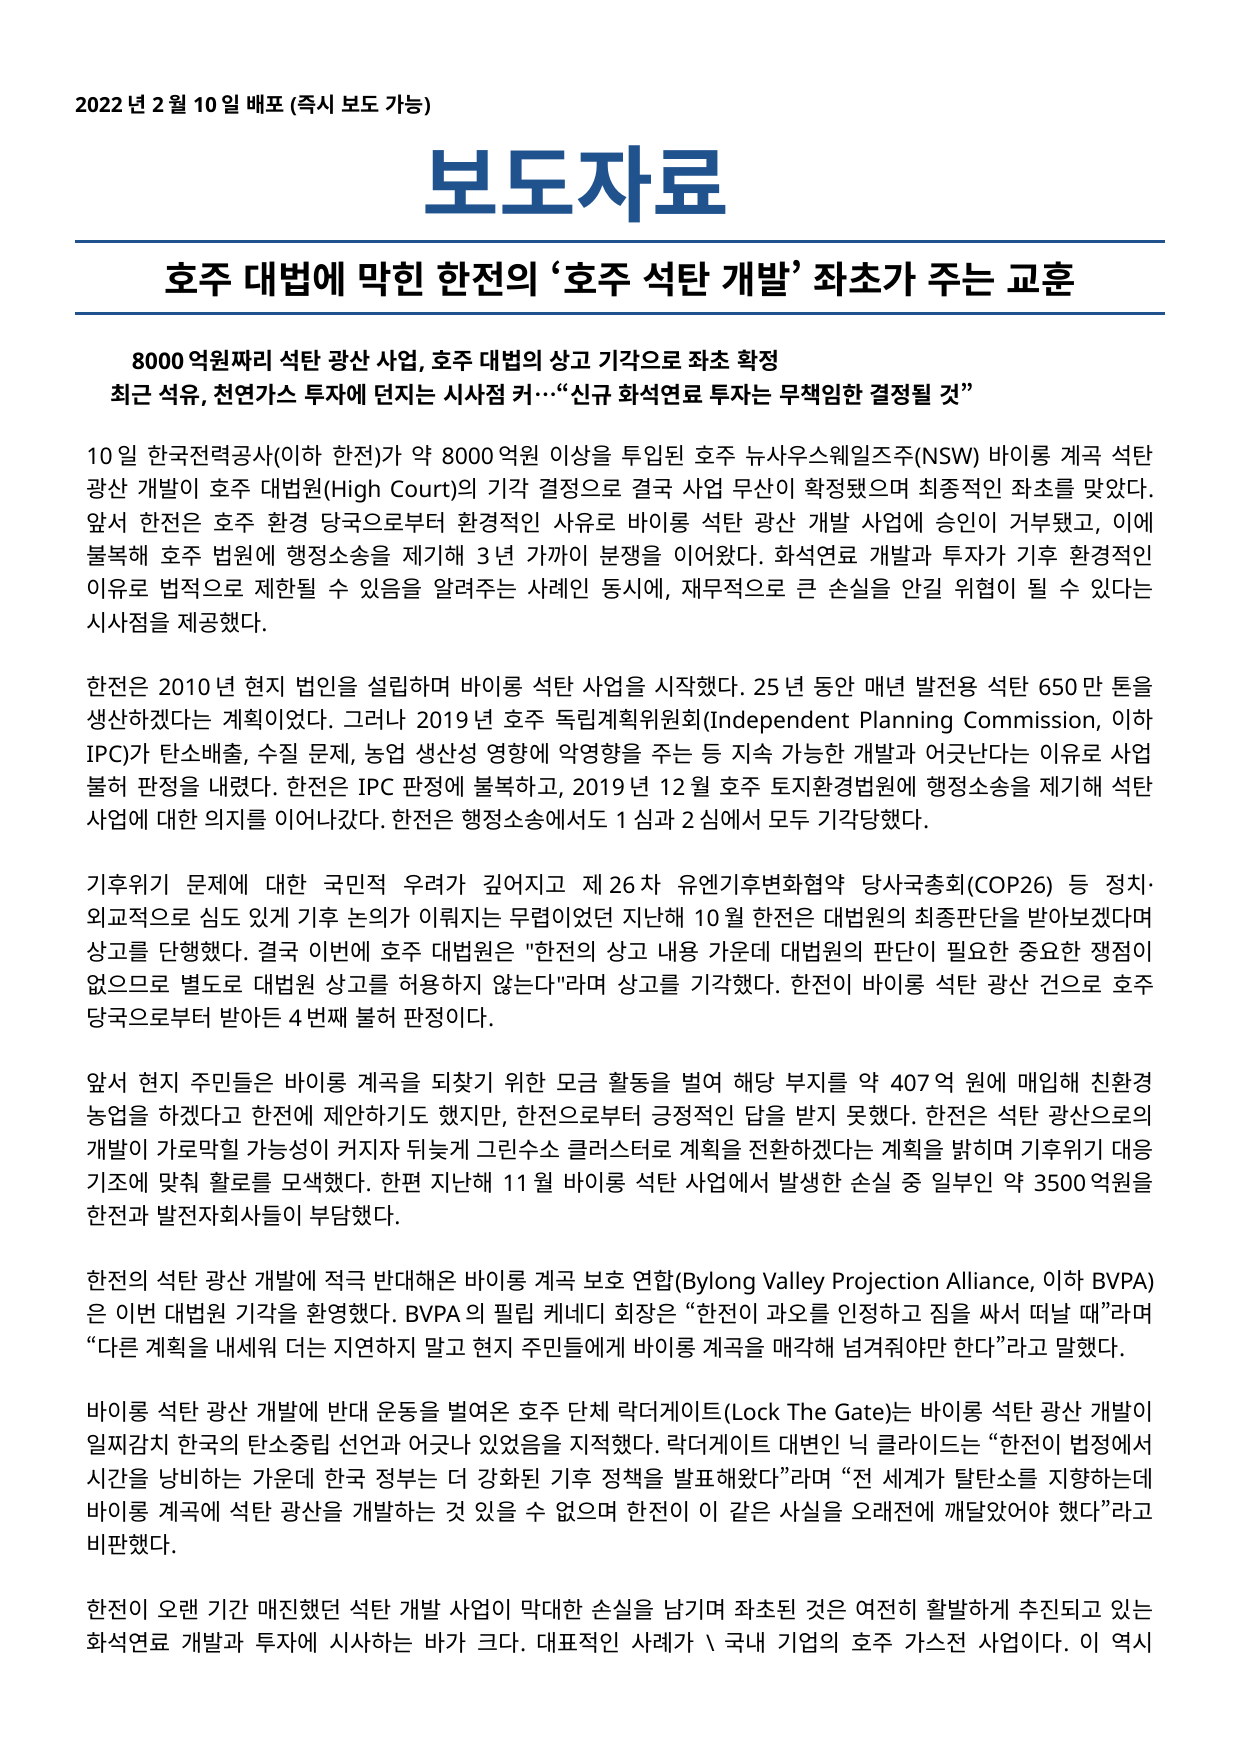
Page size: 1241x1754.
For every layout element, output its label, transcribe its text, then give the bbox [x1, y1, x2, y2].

table_cell 호주 대법에 막힌 한전의 ‘호주 석탄 개발’ 좌초가 주는 교훈 [75, 243, 1165, 312]
table_cell 8000억원짜리 석탄 광산 사업, 호주 대법의 상고 기각으로 좌초 확정 최근 석유, 천연가스 투자에 던지는 시사점 커…“신규 화석연료 투자는 무책임한 결정될 것” [75, 315, 1165, 438]
table_header 보도자료 [75, 119, 1165, 239]
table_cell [75, 438, 1165, 1658]
